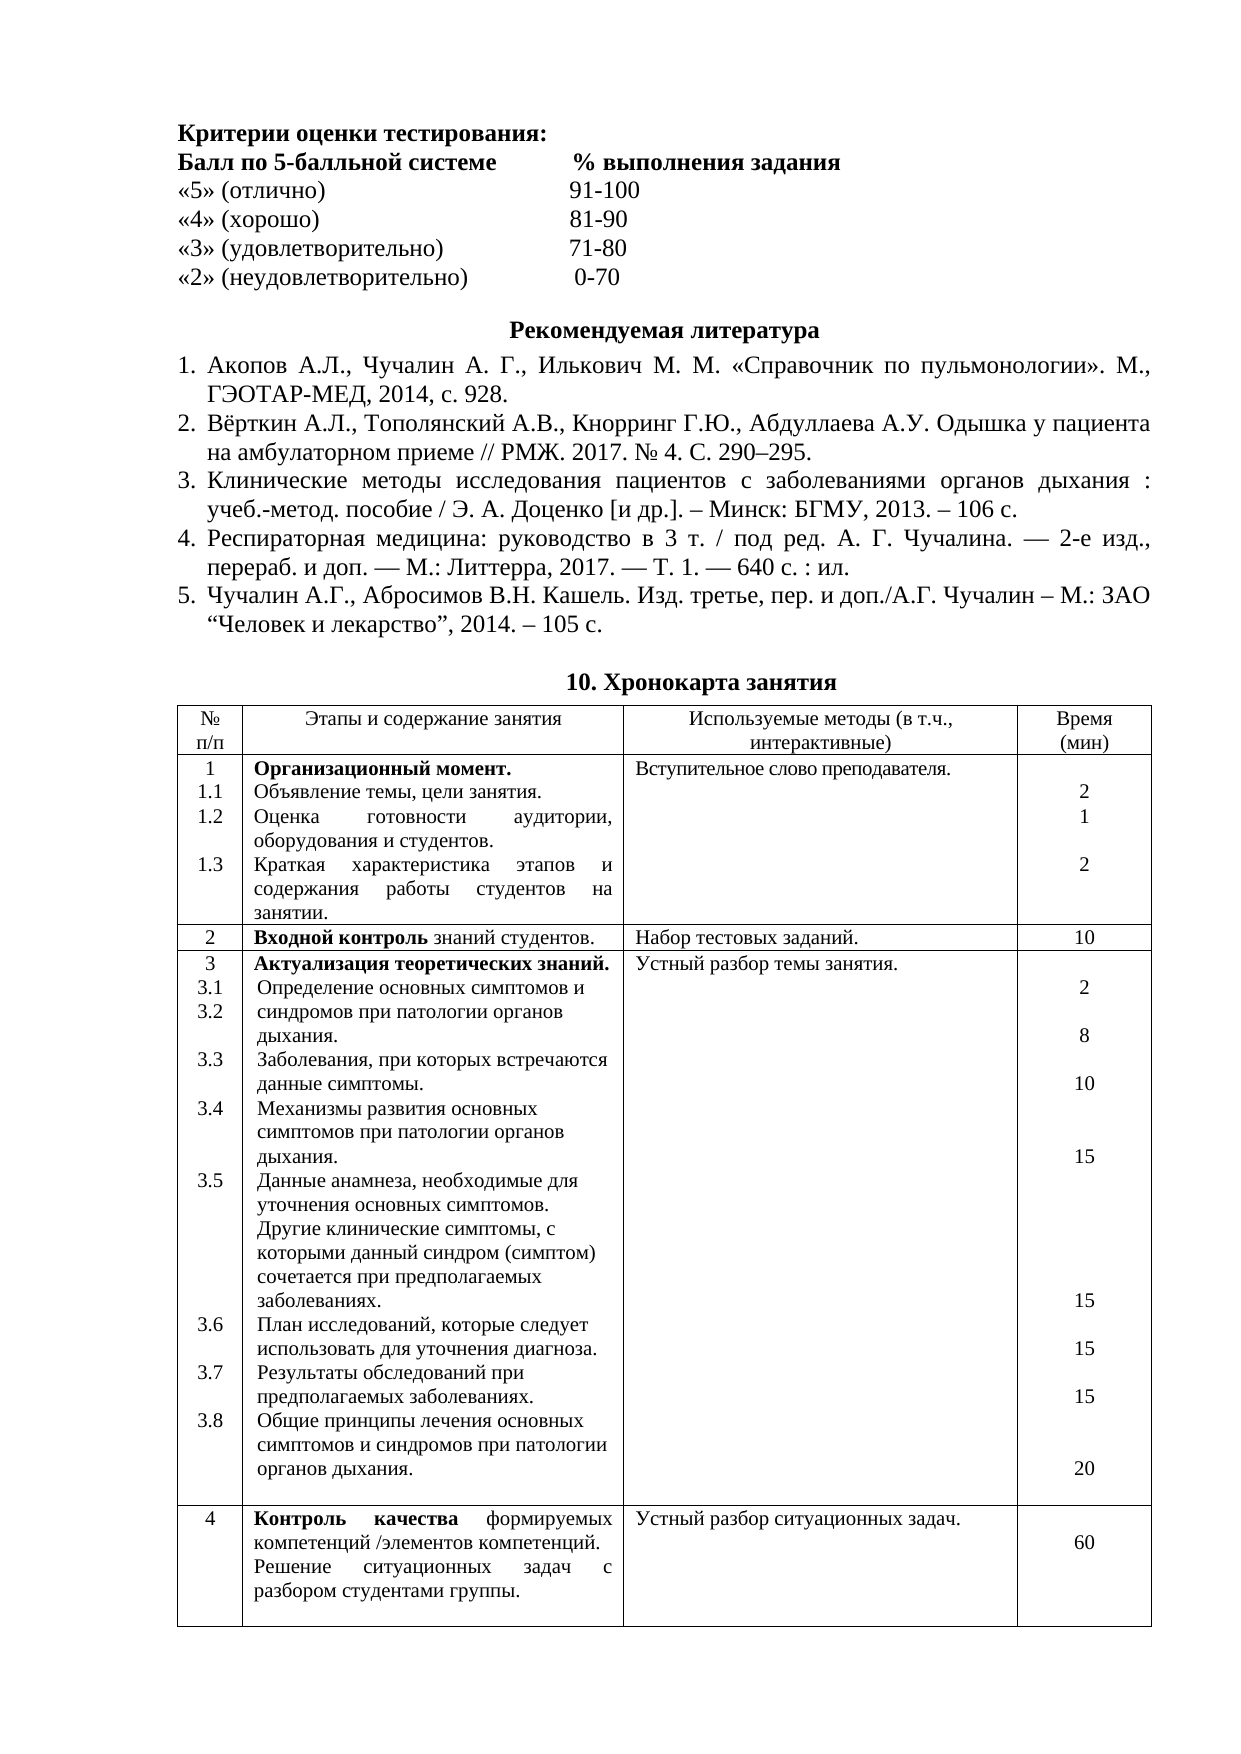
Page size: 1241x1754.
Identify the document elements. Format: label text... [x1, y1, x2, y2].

table_header № п/п [178, 706, 242, 754]
text Балл по 5-балльной системе % выполнения задания [177, 147, 1152, 176]
table_cell Вступительное слово преподавателя. [624, 755, 1017, 924]
table_cell 2 [178, 925, 242, 950]
list Клинические методы исследования пациентов с заболеваниями органов дыхания : учеб.-метод. пособие / Э. А. Доценко [и др.]. – Минск: БГМУ, 2013. – 106 с. [177, 466, 1152, 523]
list Вёрткин А.Л., Тополянский А.В., Кнорринг Г.Ю., Абдуллаева А.У. Одышка у пациента на амбулаторном приеме // РМЖ. 2017. № 4. С. 290–295. [177, 408, 1152, 466]
table_cell 2 8 10 15 15 15 15 20 [1018, 951, 1151, 1504]
table_cell Устный разбор темы занятия. [624, 951, 1017, 1504]
text Критерии оценки тестирования: [177, 118, 1152, 147]
text «4» (хорошо) 81-90 [177, 204, 1152, 233]
list Чучалин А.Г., Абросимов В.Н. Кашель. Изд. третье, пер. и доп./А.Г. Чучалин – М.: ЗАО “Человек и лекарство”, 2014. – 105 с. [177, 581, 1152, 638]
text «2» (неудовлетворительно) 0-70 [177, 262, 1152, 291]
table_cell 4 [178, 1506, 242, 1626]
table_header Время (мин) [1018, 706, 1151, 754]
table_header Этапы и содержание занятия [243, 706, 623, 754]
subtitle Рекомендуемая литература [177, 316, 1152, 344]
text «3» (удовлетворительно) 71-80 [177, 233, 1152, 262]
table_cell 2 1 2 [1018, 755, 1151, 924]
table_cell Актуализация теоретических знаний. Определение основных симптомов и синдромов при патологии органов дыхания. Заболевания, при которых встречаются данные симптомы. Механизмы развития основных симптомов при патологии органов дыхания. Данные анамнеза, необходимые для уточнения основных симптомов. Другие клинические симптомы, с которыми данный синдром (симптом) сочетается при предполагаемых заболеваниях. План исследований, которые следует использовать для уточнения диагноза. Результаты обследований при предполагаемых заболеваниях. Общие принципы лечения основных симптомов и синдромов при патологии органов дыхания. [243, 951, 623, 1504]
table_cell Контроль качества формируемых компетенций /элементов компетенций. Решение ситуационных задач с разбором студентами группы. [243, 1506, 623, 1626]
table_cell Набор тестовых заданий. [624, 925, 1017, 950]
table_cell Устный разбор ситуационных задач. [624, 1506, 1017, 1626]
table_cell Организационный момент. Объявление темы, цели занятия. Оценка готовности аудитории, оборудования и студентов. Краткая характеристика этапов и содержания работы студентов на занятии. [243, 755, 623, 924]
table_cell Входной контроль знаний студентов. [243, 925, 623, 950]
text 10. Хронокарта занятия [177, 667, 1152, 696]
list Акопов А.Л., Чучалин А. Г., Илькович М. М. «Справочник по пульмонологии». М., ГЭОТАР-МЕД, 2014, с. 928. [177, 351, 1152, 408]
list Респираторная медицина: руководство в 3 т. / под ред. А. Г. Чучалина. — 2-е изд., перераб. и доп. — М.: Литтерра, 2017. — Т. 1. — 640 с. : ил. [177, 523, 1152, 581]
table_cell 10 [1018, 925, 1151, 950]
table_cell 60 [1018, 1506, 1151, 1626]
table_cell 1 1.1 1.2 1.3 [178, 755, 242, 924]
text «5» (отлично) 91-100 [177, 176, 1152, 204]
table_header Используемые методы (в т.ч., интерактивные) [624, 706, 1017, 754]
table_cell 3 3.1 3.2 3.3 3.4 3.5 3.6 3.7 3.8 [178, 951, 242, 1504]
